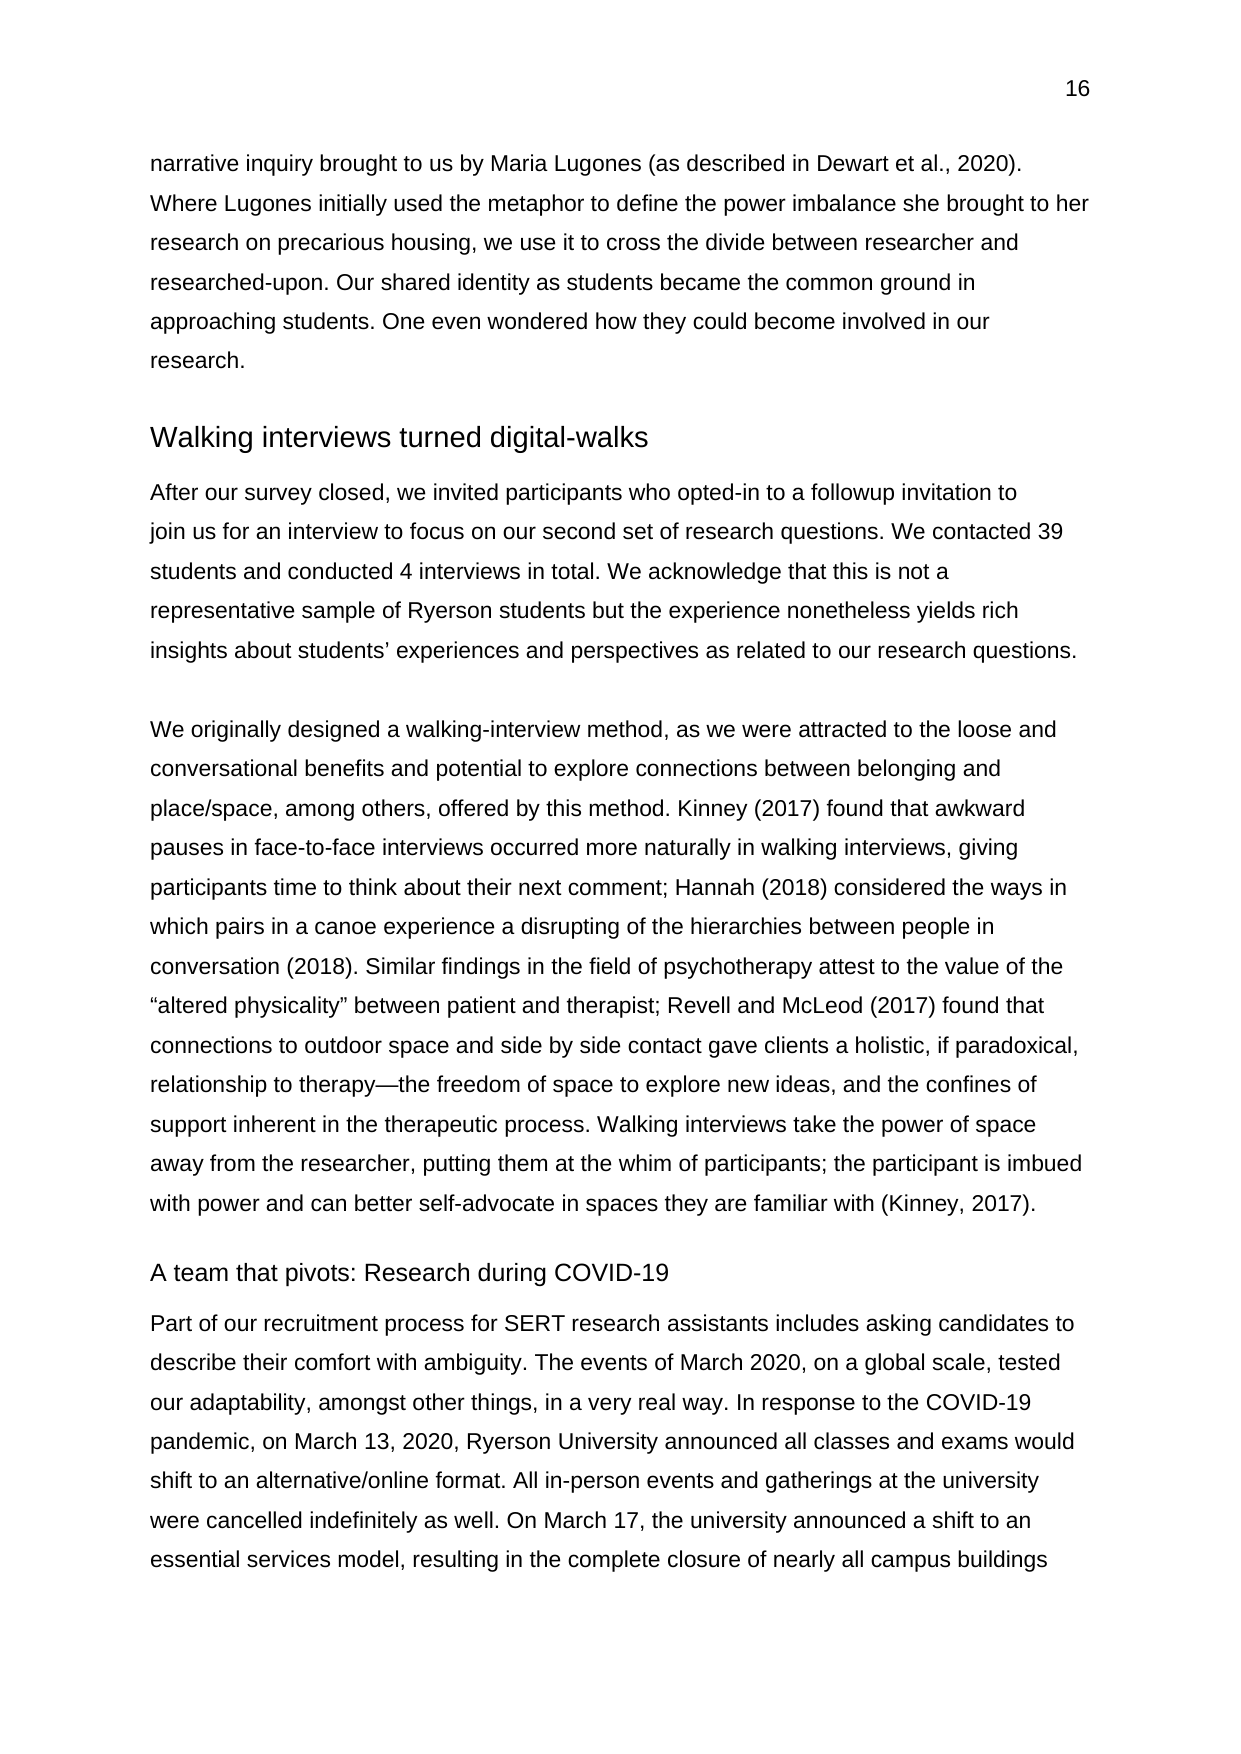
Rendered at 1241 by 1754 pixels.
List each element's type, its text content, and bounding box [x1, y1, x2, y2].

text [150, 150, 1090, 374]
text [150, 1309, 1090, 1573]
subtitle A team that pivots: Research during COVID-19 [150, 1258, 1090, 1287]
subtitle Walking interviews turned digital-walks [150, 420, 1090, 454]
text After our survey closed, we invited participants who opted-in to a followup invitation to [150, 479, 1090, 505]
text join us for an interview to focus on our second set of research questions. We contacted 39 students and conducted 4 interviews in total. We acknowledge that this is not a representative sample of Ryerson students but the experience nonetheless yields rich insights about students’ experiences and perspectives as related to our research questions. [150, 518, 1090, 663]
text We originally designed a walking-interview method, as we were attracted to the loose and conversational benefits and potential to explore connections between belonging and place/space, among others, offered by this method. Kinney (2017) found that awkward pauses in face-to-face interviews occurred more naturally in walking interviews, giving participants time to think about their next comment; Hannah (2018) considered the ways in which pairs in a canoe experience a disrupting of the hierarchies between people in conversation (2018). Similar findings in the field of psychotherapy attest to the value of the “altered physicality” between patient and therapist; Revell and McLeod (2017) found that connections to outdoor space and side by side contact gave clients a holistic, if paradoxical, relationship to therapy—the freedom of space to explore new ideas, and the confines of support inherent in the therapeutic process. Walking interviews take the power of space away from the researcher, putting them at the whim of participants; the participant is imbued with power and can better self-advocate in spaces they are familiar with (Kinney, 2017). [150, 716, 1090, 1216]
